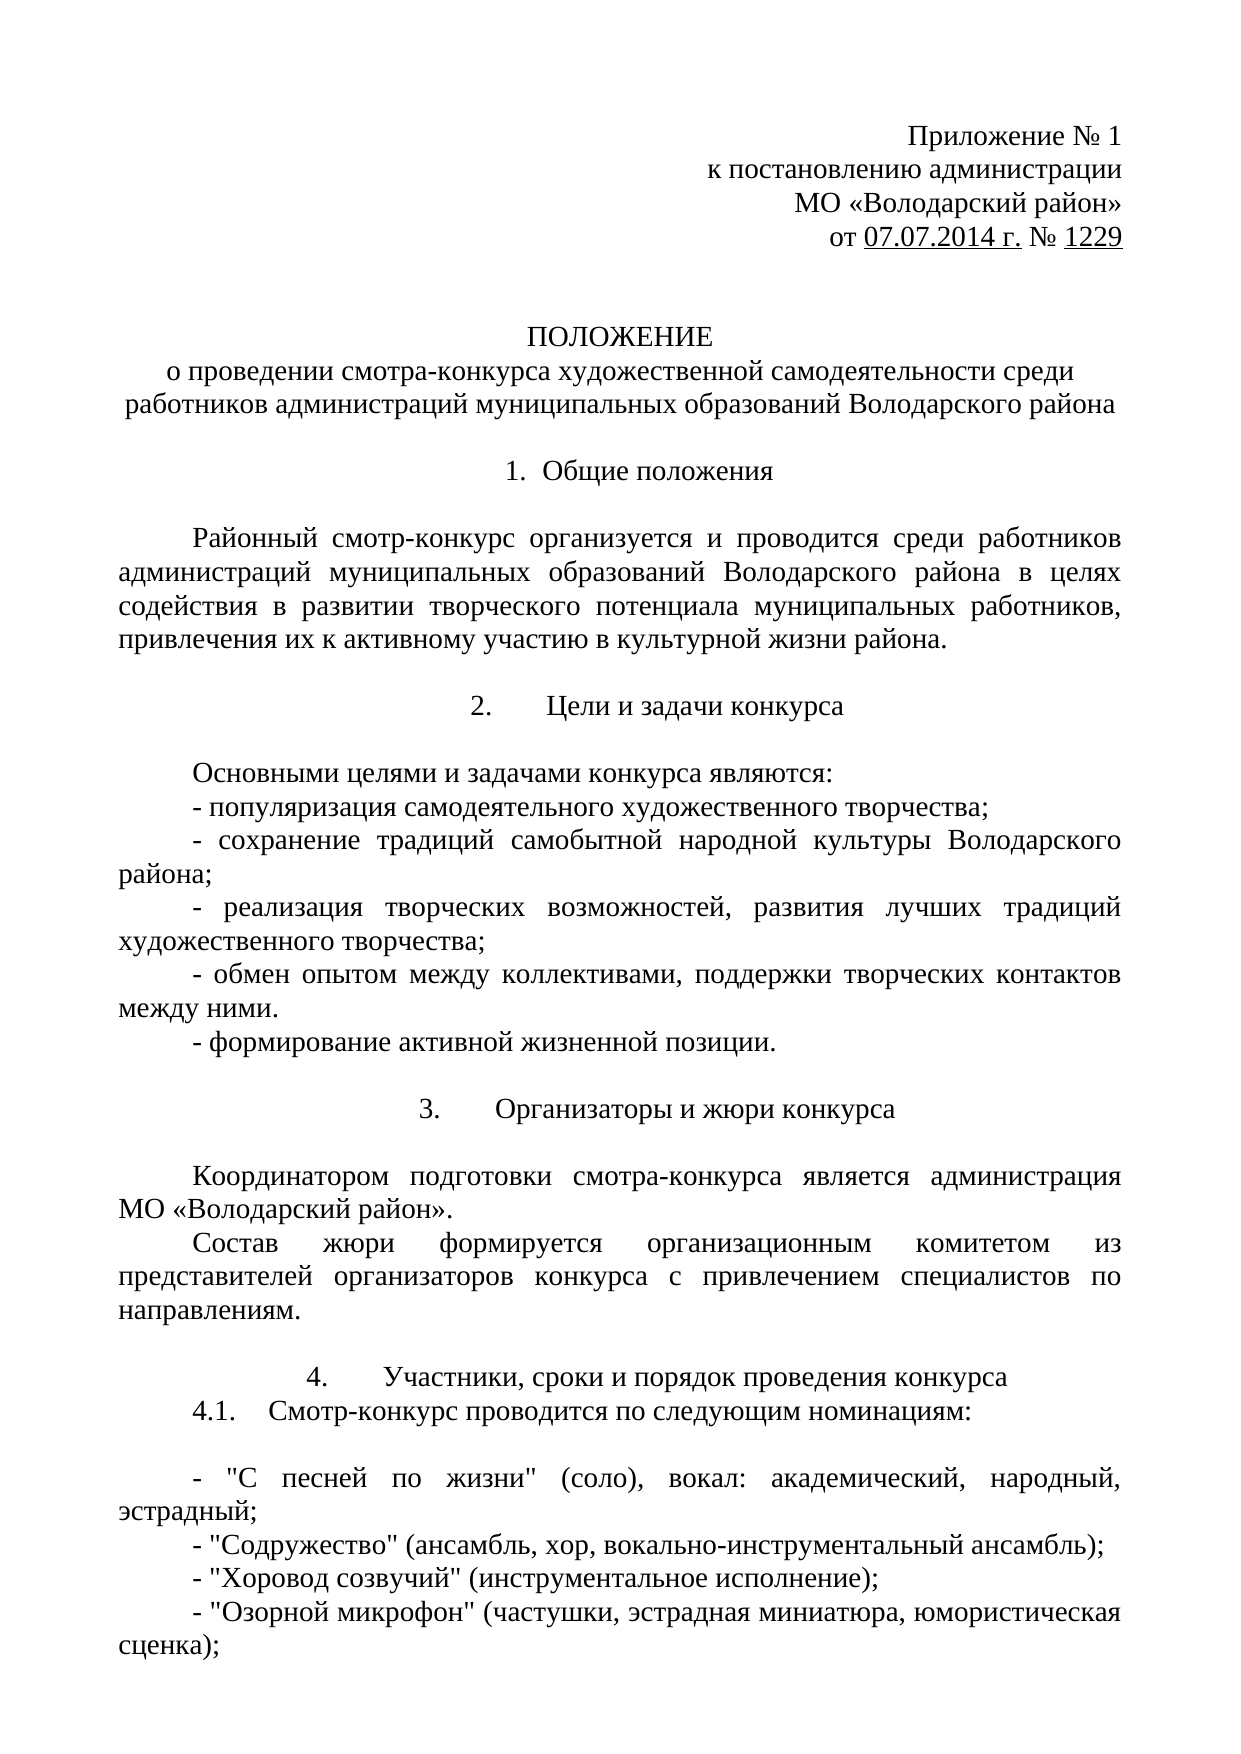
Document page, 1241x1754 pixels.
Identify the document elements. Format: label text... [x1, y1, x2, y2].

list Смотр-конкурс проводится по следующим номинациям: [118, 1393, 1122, 1426]
text Координатором подготовки смотра-конкурса является администрация МО «Володарский район». [118, 1158, 1122, 1225]
text - "Содружество" (ансамбль, хор, вокально-инструментальный ансамбль); [118, 1527, 1122, 1560]
list Организаторы и жюри конкурса [118, 1091, 1122, 1124]
text Приложение № 1 [118, 118, 1122, 152]
text Районный смотр-конкурс организуется и проводится среди работников администраций муниципальных образований Володарского района в целях содействия в развитии творческого потенциала муниципальных работников, привлечения их к активному участию в культурной жизни района. [118, 521, 1122, 655]
text - обмен опытом между коллективами, поддержки творческих контактов между ними. [118, 957, 1122, 1024]
text от 07.07.2014 г. № 1229 [118, 219, 1122, 252]
text - популяризация самодеятельного художественного творчества; [118, 789, 1122, 822]
text - формирование активной жизненной позиции. [118, 1024, 1122, 1057]
text - "Озорной микрофон" (частушки, эстрадная миниатюра, юмористическая сценка); [118, 1594, 1122, 1661]
text ПОЛОЖЕНИЕ [118, 319, 1122, 353]
text - сохранение традиций самобытной народной культуры Володарского района; [118, 822, 1122, 889]
text о проведении смотра-конкурса художественной самодеятельности среди работников администраций муниципальных образований Володарского района [118, 353, 1122, 420]
text МО «Володарский район» [118, 185, 1122, 219]
text Состав жюри формируется организационным комитетом из представителей организаторов конкурса с привлечением специалистов по направлениям. [118, 1225, 1122, 1326]
list Участники, сроки и порядок проведения конкурса [118, 1359, 1122, 1393]
text - реализация творческих возможностей, развития лучших традиций художественного творчества; [118, 889, 1122, 957]
text - "Хоровод созвучий" (инструментальное исполнение); [118, 1560, 1122, 1594]
list Цели и задачи конкурса [118, 688, 1122, 722]
text Основными целями и задачами конкурса являются: [118, 755, 1122, 789]
list Общие положения [156, 453, 1122, 487]
text к постановлению администрации [118, 152, 1122, 185]
text - "С песней по жизни" (соло), вокал: академический, народный, эстрадный; [118, 1460, 1122, 1527]
